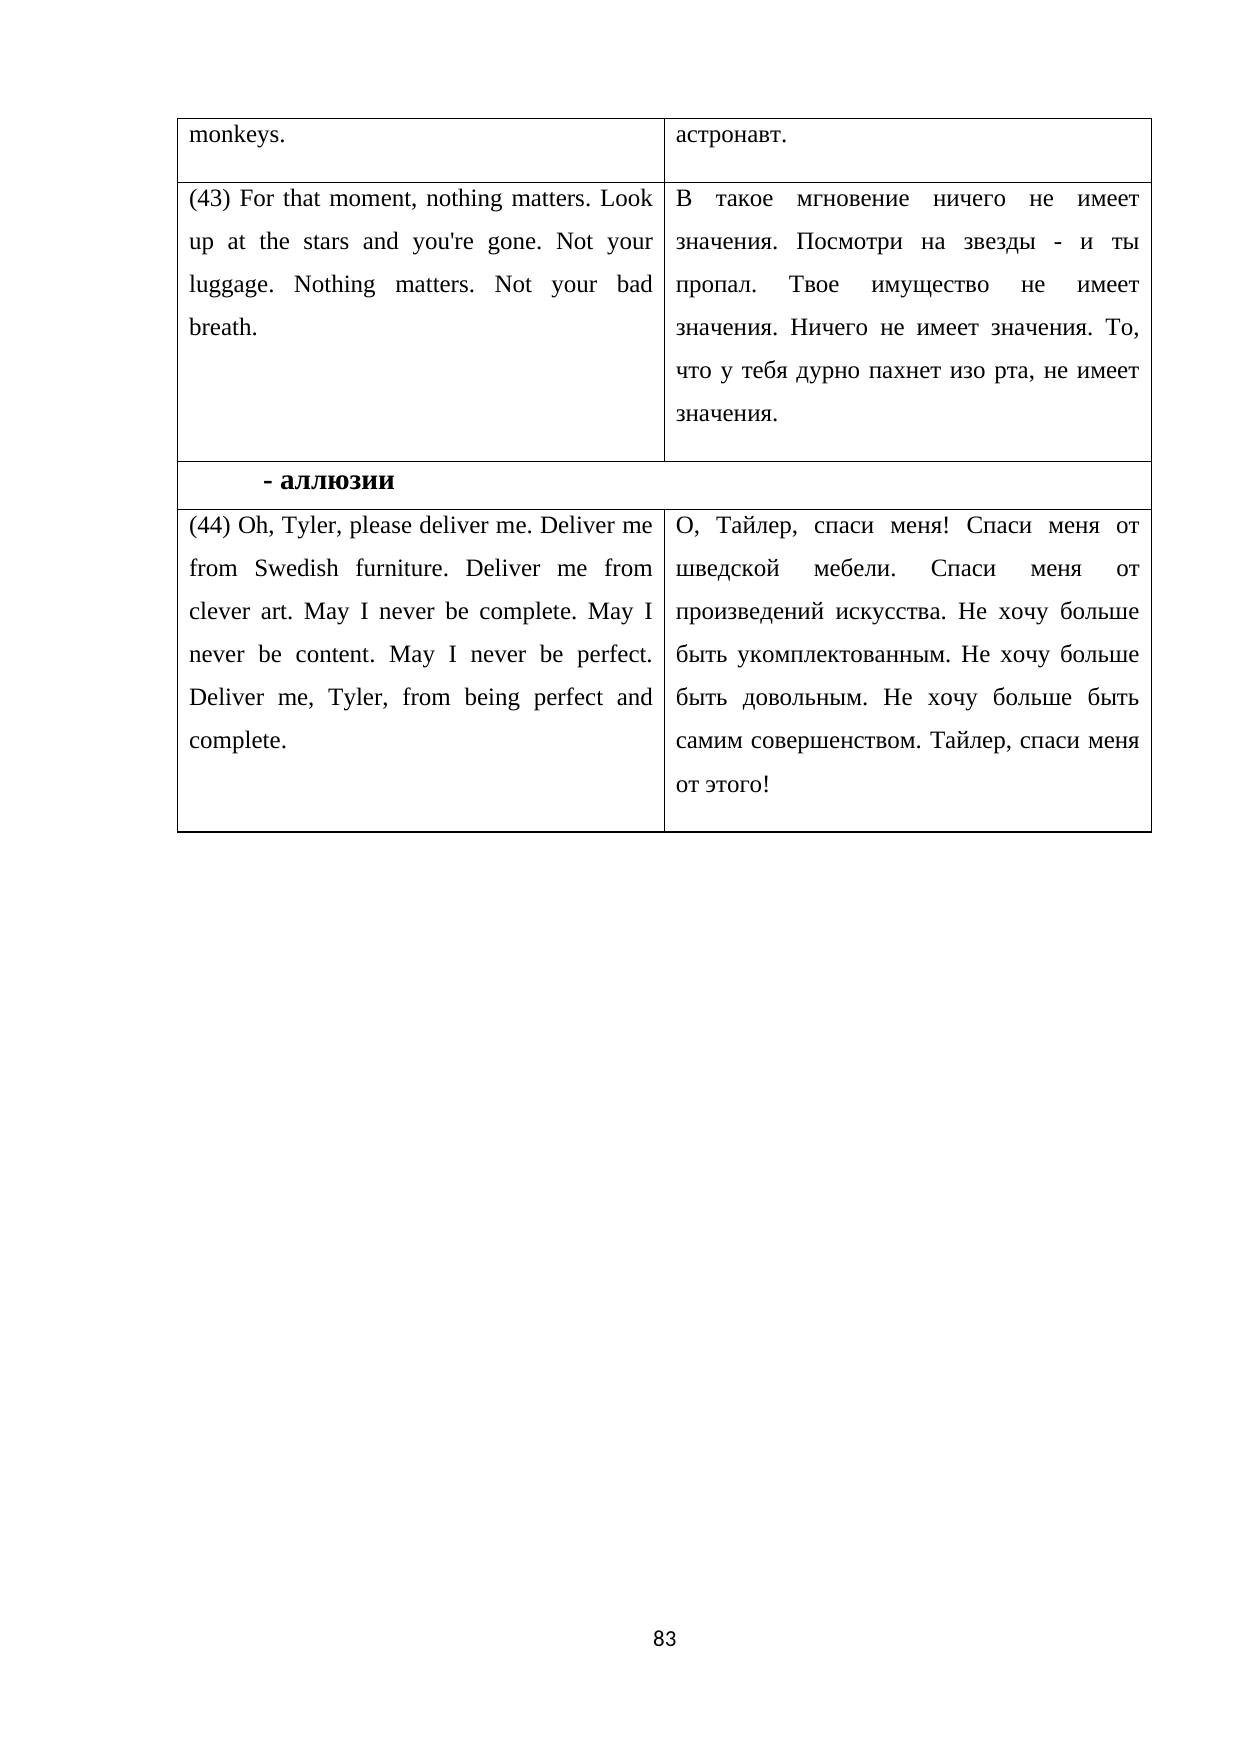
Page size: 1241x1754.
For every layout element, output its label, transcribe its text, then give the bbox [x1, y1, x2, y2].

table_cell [665, 119, 1151, 182]
table_cell В такое мгновение ничего не имеет значения. Посмотри на звезды - и ты пропал. Твое имущество не имеет значения. Ничего не имеет значения. То, что у тебя дурно пахнет изо рта, не имеет значения. [665, 183, 1151, 461]
table_cell (44) Oh, Tyler, please deliver me. Deliver me from Swedish furniture. Deliver me from clever art. May I never be complete. May I never be content. May I never be perfect. Deliver me, Tyler, from being perfect and complete. [178, 510, 664, 831]
table_cell О, Тайлер, спаси меня! Спаси меня от шведской мебели. Спаси меня от произведений искусства. Не хочу больше быть укомплектованным. Не хочу больше быть довольным. Не хочу больше быть самим совершенством. Тайлер, спаси меня от этого! [665, 510, 1151, 831]
table_cell - аллюзии [178, 462, 1151, 509]
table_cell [178, 119, 664, 182]
table_cell (43) For that moment, nothing matters. Look up at the stars and you're gone. Not your luggage. Nothing matters. Not your bad breath. [178, 183, 664, 461]
